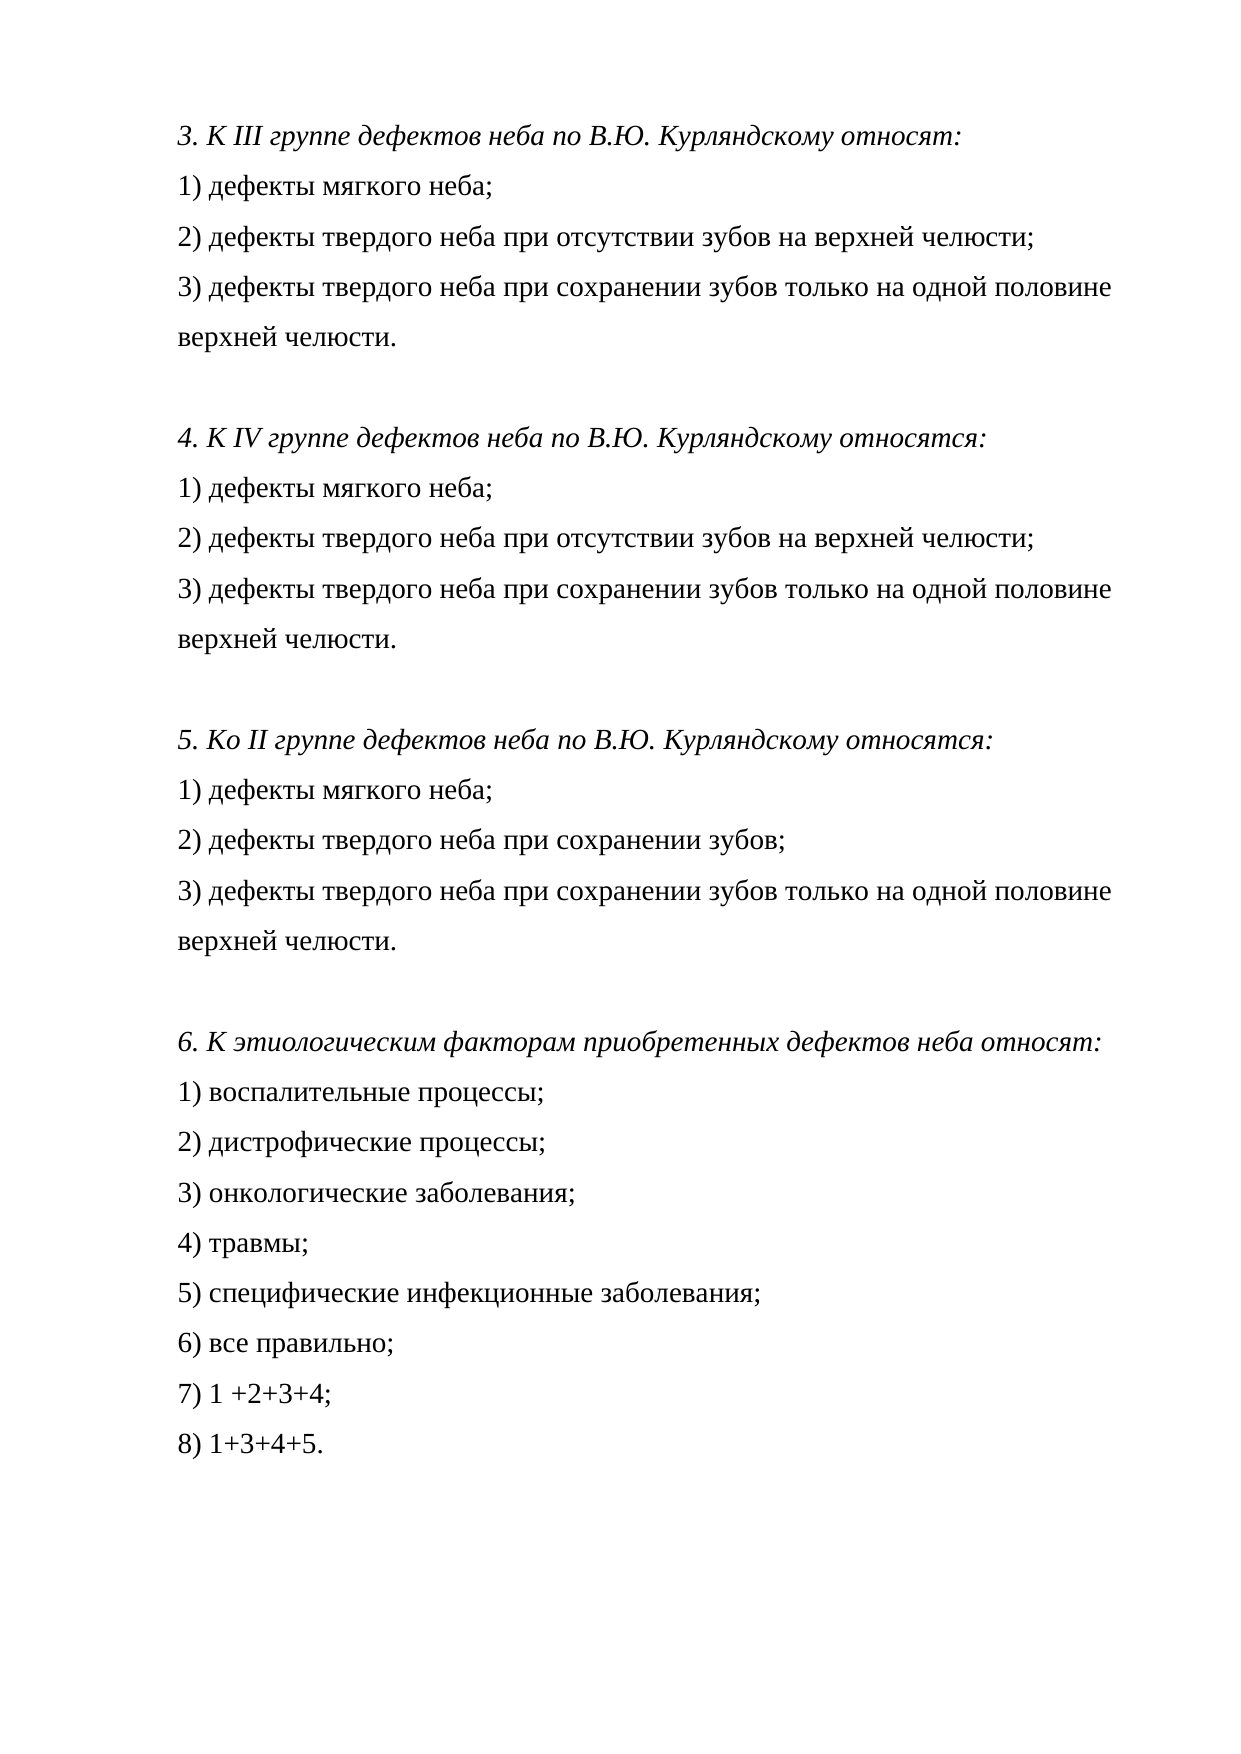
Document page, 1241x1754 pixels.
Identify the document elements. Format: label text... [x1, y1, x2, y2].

text 6. К этиологическим факторам приобретенных дефектов неба относят: [177, 1024, 1152, 1057]
text 4) травмы; [177, 1225, 1152, 1258]
text 3. К III группе дефектов неба по В.Ю. Курляндскому относят: [177, 118, 1152, 152]
text 2) дефекты твердого неба при отсутствии зубов на верхней челюсти; [177, 521, 1152, 554]
text 1) дефекты мягкого неба; [177, 470, 1152, 504]
text 6) все правильно; [177, 1326, 1152, 1359]
text 3) дефекты твердого неба при сохранении зубов только на одной половине верхней челюсти. [177, 571, 1152, 655]
text 2) дистрофические процессы; [177, 1124, 1152, 1158]
text 8) 1+3+4+5. [177, 1426, 1152, 1460]
text 1) дефекты мягкого неба; [177, 772, 1152, 806]
text 3) онкологические заболевания; [177, 1175, 1152, 1208]
text 3) дефекты твердого неба при сохранении зубов только на одной половине верхней челюсти. [177, 269, 1152, 353]
text 2) дефекты твердого неба при отсутствии зубов на верхней челюсти; [177, 219, 1152, 252]
text 1) дефекты мягкого неба; [177, 168, 1152, 202]
text 5. Ко II группе дефектов неба по В.Ю. Курляндскому относятся: [177, 722, 1152, 755]
text 3) дефекты твердого неба при сохранении зубов только на одной половине верхней челюсти. [177, 873, 1152, 957]
text 4. К IV группе дефектов неба по В.Ю. Курляндскому относятся: [177, 420, 1152, 453]
text 1) воспалительные процессы; [177, 1074, 1152, 1108]
text 7) 1 +2+3+4; [177, 1376, 1152, 1409]
text 2) дефекты твердого неба при сохранении зубов; [177, 822, 1152, 856]
text 5) специфические инфекционные заболевания; [177, 1275, 1152, 1309]
